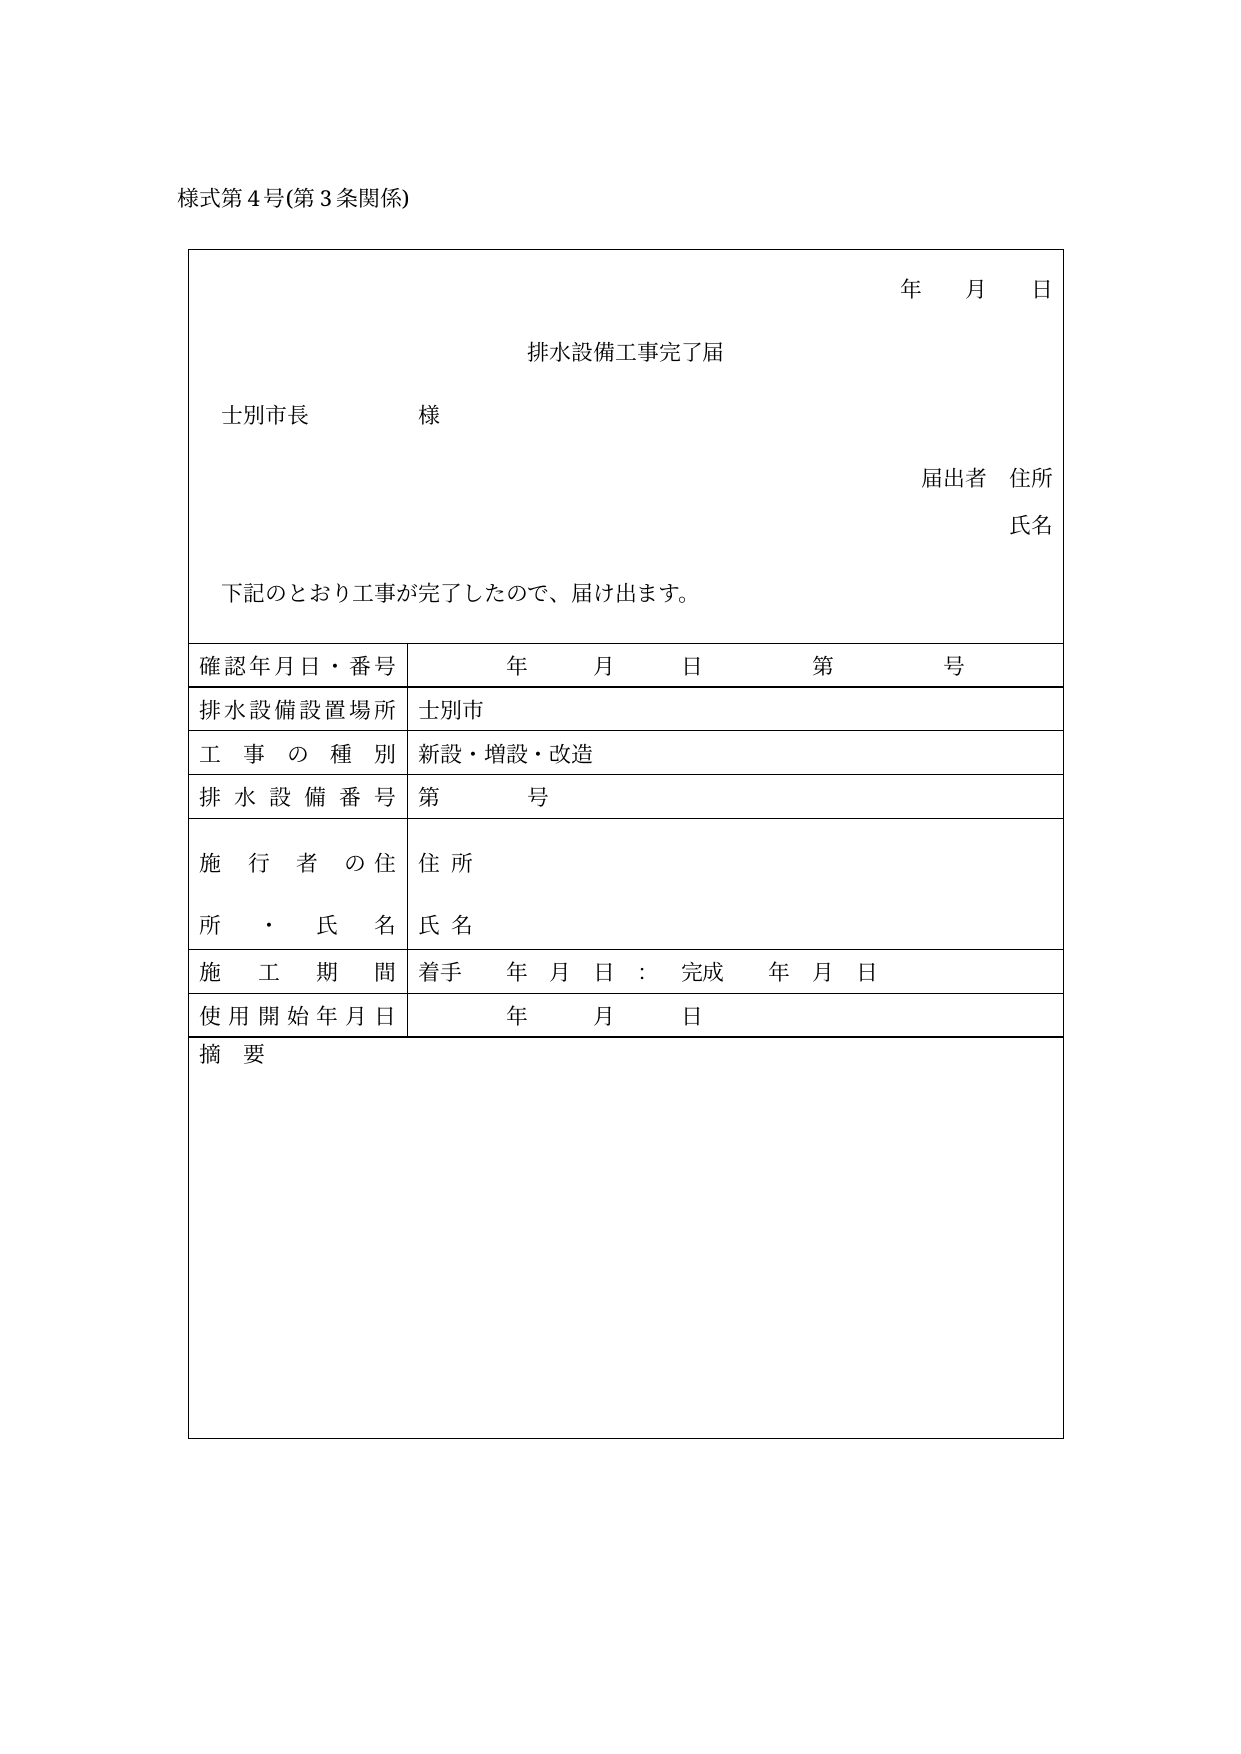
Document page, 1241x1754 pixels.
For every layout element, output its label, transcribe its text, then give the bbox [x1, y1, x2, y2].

table_cell 使用開始年月日 [189, 994, 407, 1036]
table_cell 施行者の住所・氏名 [189, 819, 407, 949]
table_cell 新設・増設・改造 [408, 731, 1063, 774]
table_cell 確認年月日・番号 [189, 644, 407, 686]
table_cell 排水設備設置場所 [189, 688, 407, 730]
table_cell 施工期間 [189, 950, 407, 993]
table_cell 摘要 [189, 1038, 1063, 1438]
table_cell 住所 氏名 [408, 819, 1063, 949]
table_header 年 月 日 排水設備工事完了届 士別市長 様 届出者 住所 氏名 下記のとおり工事が完了したので、届け出ます。 [189, 250, 1063, 643]
table_cell 第 号 [408, 775, 1063, 818]
table_cell 工事の種別 [189, 731, 407, 774]
text 様式第4号(第3条関係) [177, 179, 1063, 214]
table_cell 年 月 日 [408, 994, 1063, 1036]
table_cell 着手 年 月 日 ： 完成 年 月 日 [408, 950, 1063, 993]
table_cell 排水設備番号 [189, 775, 407, 818]
table_cell 士別市 [408, 688, 1063, 730]
table_cell 年 月 日 第 号 [408, 644, 1063, 686]
